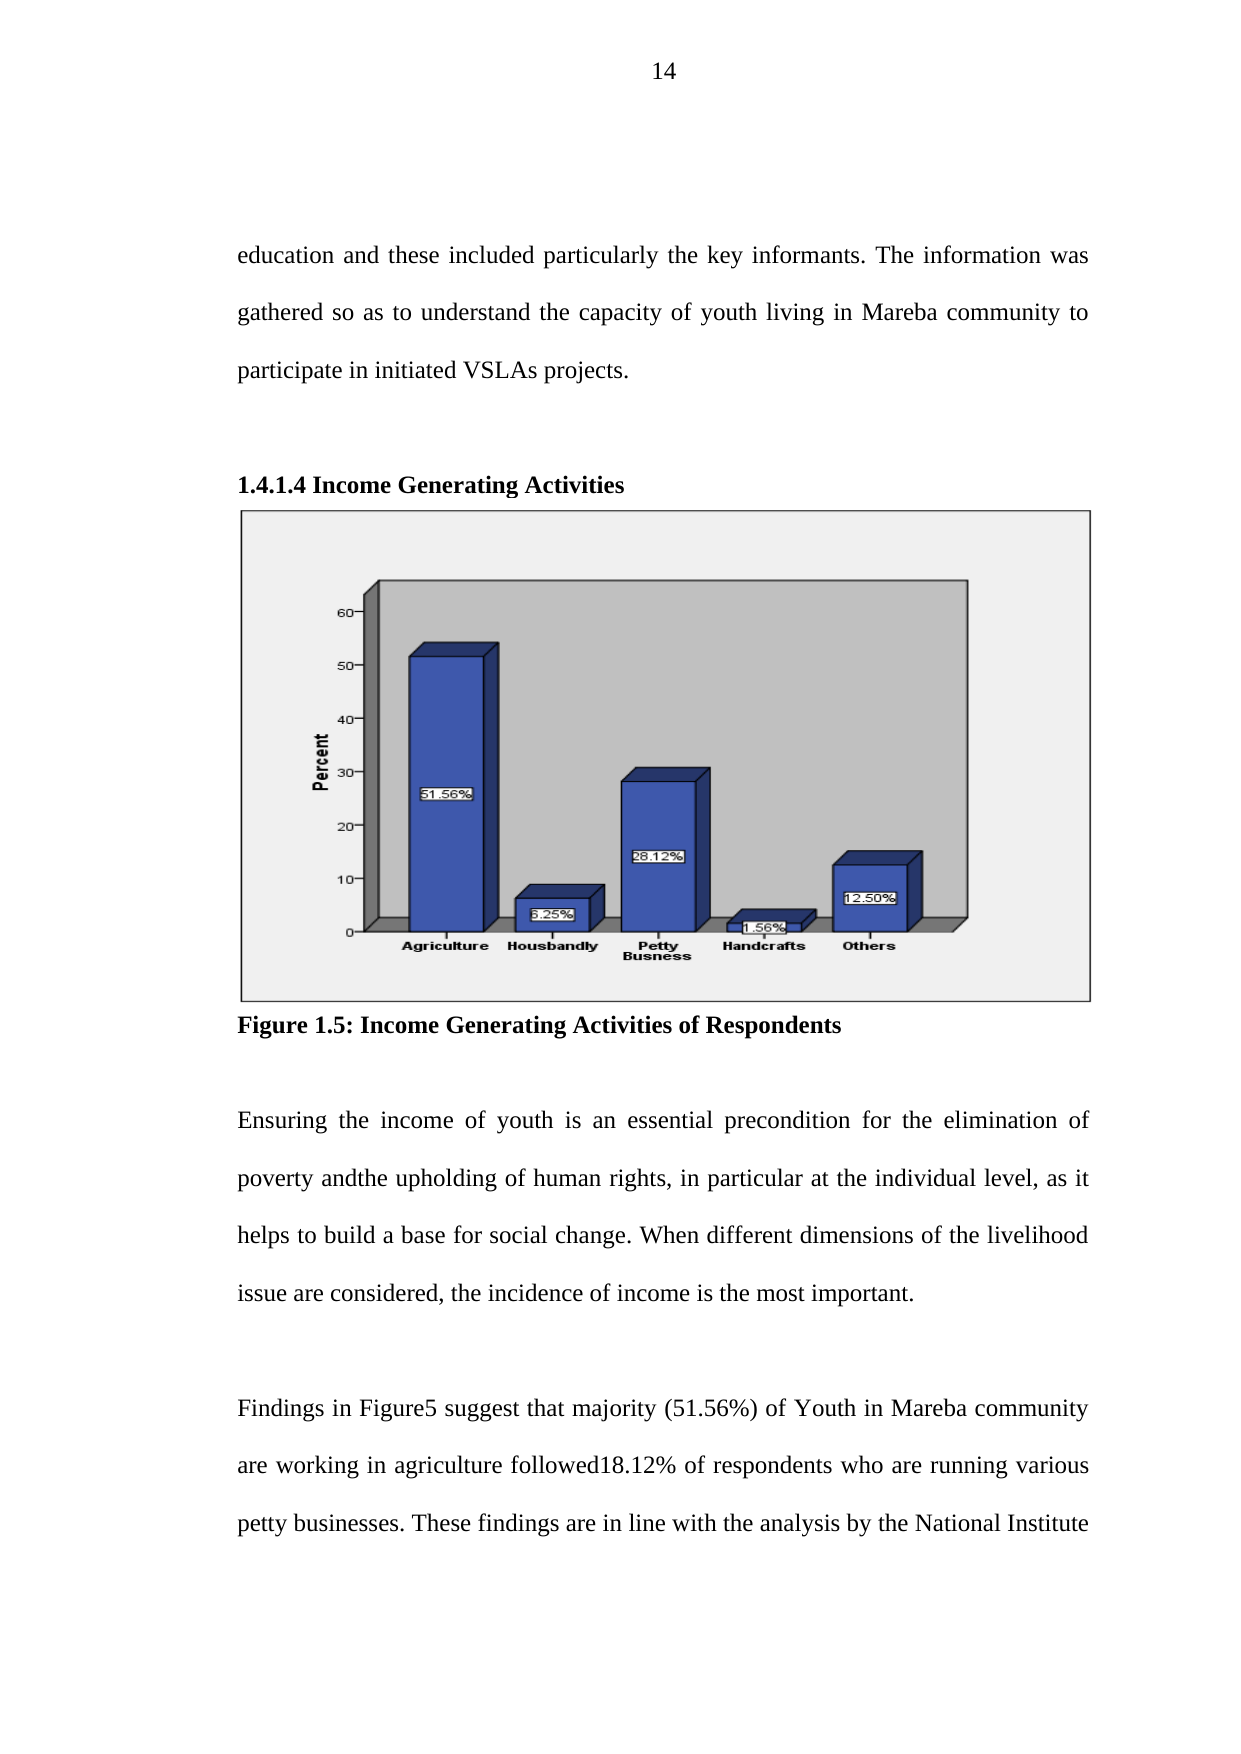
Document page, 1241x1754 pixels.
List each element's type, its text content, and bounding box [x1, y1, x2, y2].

picture [224, 498, 1108, 1010]
text 1.4.1.4 Income Generating Activities [237, 470, 1090, 498]
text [237, 1393, 1090, 1537]
text Ensuring the income of youth is an essential precondition for the elimination of poverty andthe upholding of human rights, in particular at the individual level, as it helps to build a base for social change. When different dimensions of the livelihood issue are considered, the incidence of income is the most important. [237, 1106, 1090, 1307]
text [237, 240, 1090, 384]
